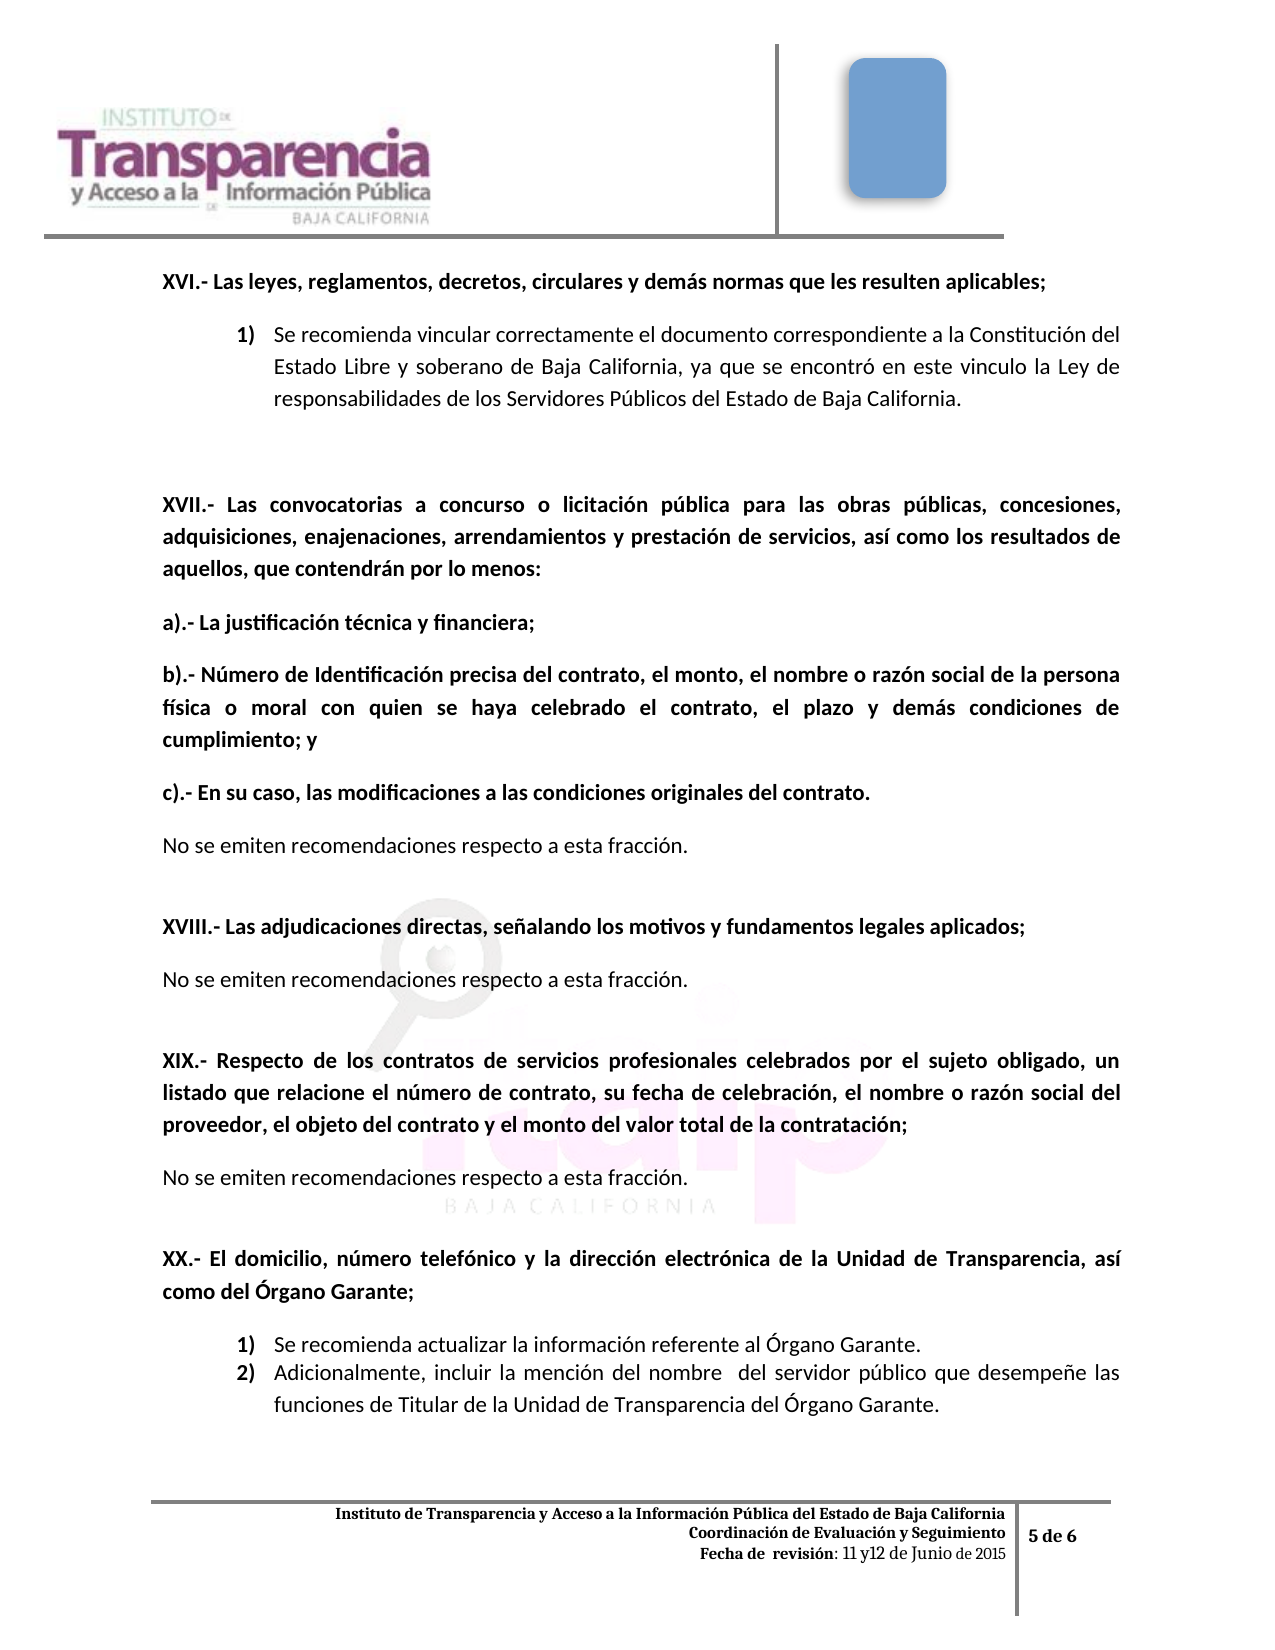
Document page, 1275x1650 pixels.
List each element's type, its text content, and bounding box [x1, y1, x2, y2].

text c).- En su caso, las modificaciones a las condiciones originales del contrato. [162, 778, 1122, 806]
text XX.- El domicilio, número telefónico y la dirección electrónica de la Unidad de Transparencia, así como del Órgano Garante; [162, 1244, 1122, 1305]
text a).- La justificación técnica y financiera; [162, 608, 1122, 636]
text No se emiten recomendaciones respecto a esta fracción. [162, 1163, 1122, 1192]
text XVIII.- Las adjudicaciones directas, señalando los motivos y fundamentos legales aplicados; [162, 912, 1122, 940]
text XIX.- Respecto de los contratos de servicios profesionales celebrados por el sujeto obligado, un listado que relacione el número de contrato, su fecha de celebración, el nombre o razón social del proveedor, el objeto del contrato y el monto del valor total de la contratación; [162, 1046, 1122, 1138]
text XVI.- Las leyes, reglamentos, decretos, circulares y demás normas que les resulten aplicables; [162, 267, 1122, 295]
picture [56, 107, 432, 227]
text b).- Número de Identificación precisa del contrato, el monto, el nombre o razón social de la persona física o moral con quien se haya celebrado el contrato, el plazo y demás condiciones de cumplimiento; y [162, 661, 1122, 753]
list Se recomienda actualizar la información referente al Órgano Garante. [236, 1330, 1122, 1358]
list Se recomienda vincular correctamente el documento correspondiente a la Constitución del Estado Libre y soberano de Baja California, ya que se encontró en este vinculo la Ley de responsabilidades de los Servidores Públicos del Estado de Baja California. [236, 320, 1122, 412]
text No se emiten recomendaciones respecto a esta fracción. [162, 831, 1122, 859]
list Adicionalmente, incluir la mención del nombre del servidor público que desempeñe las funciones de Titular de la Unidad de Transparencia del Órgano Garante. [236, 1358, 1122, 1418]
text No se emiten recomendaciones respecto a esta fracción. [162, 965, 1122, 993]
text XVII.- Las convocatorias a concurso o licitación pública para las obras públicas, concesiones, adquisiciones, enajenaciones, arrendamientos y prestación de servicios, así como los resultados de aquellos, que contendrán por lo menos: [162, 490, 1122, 583]
